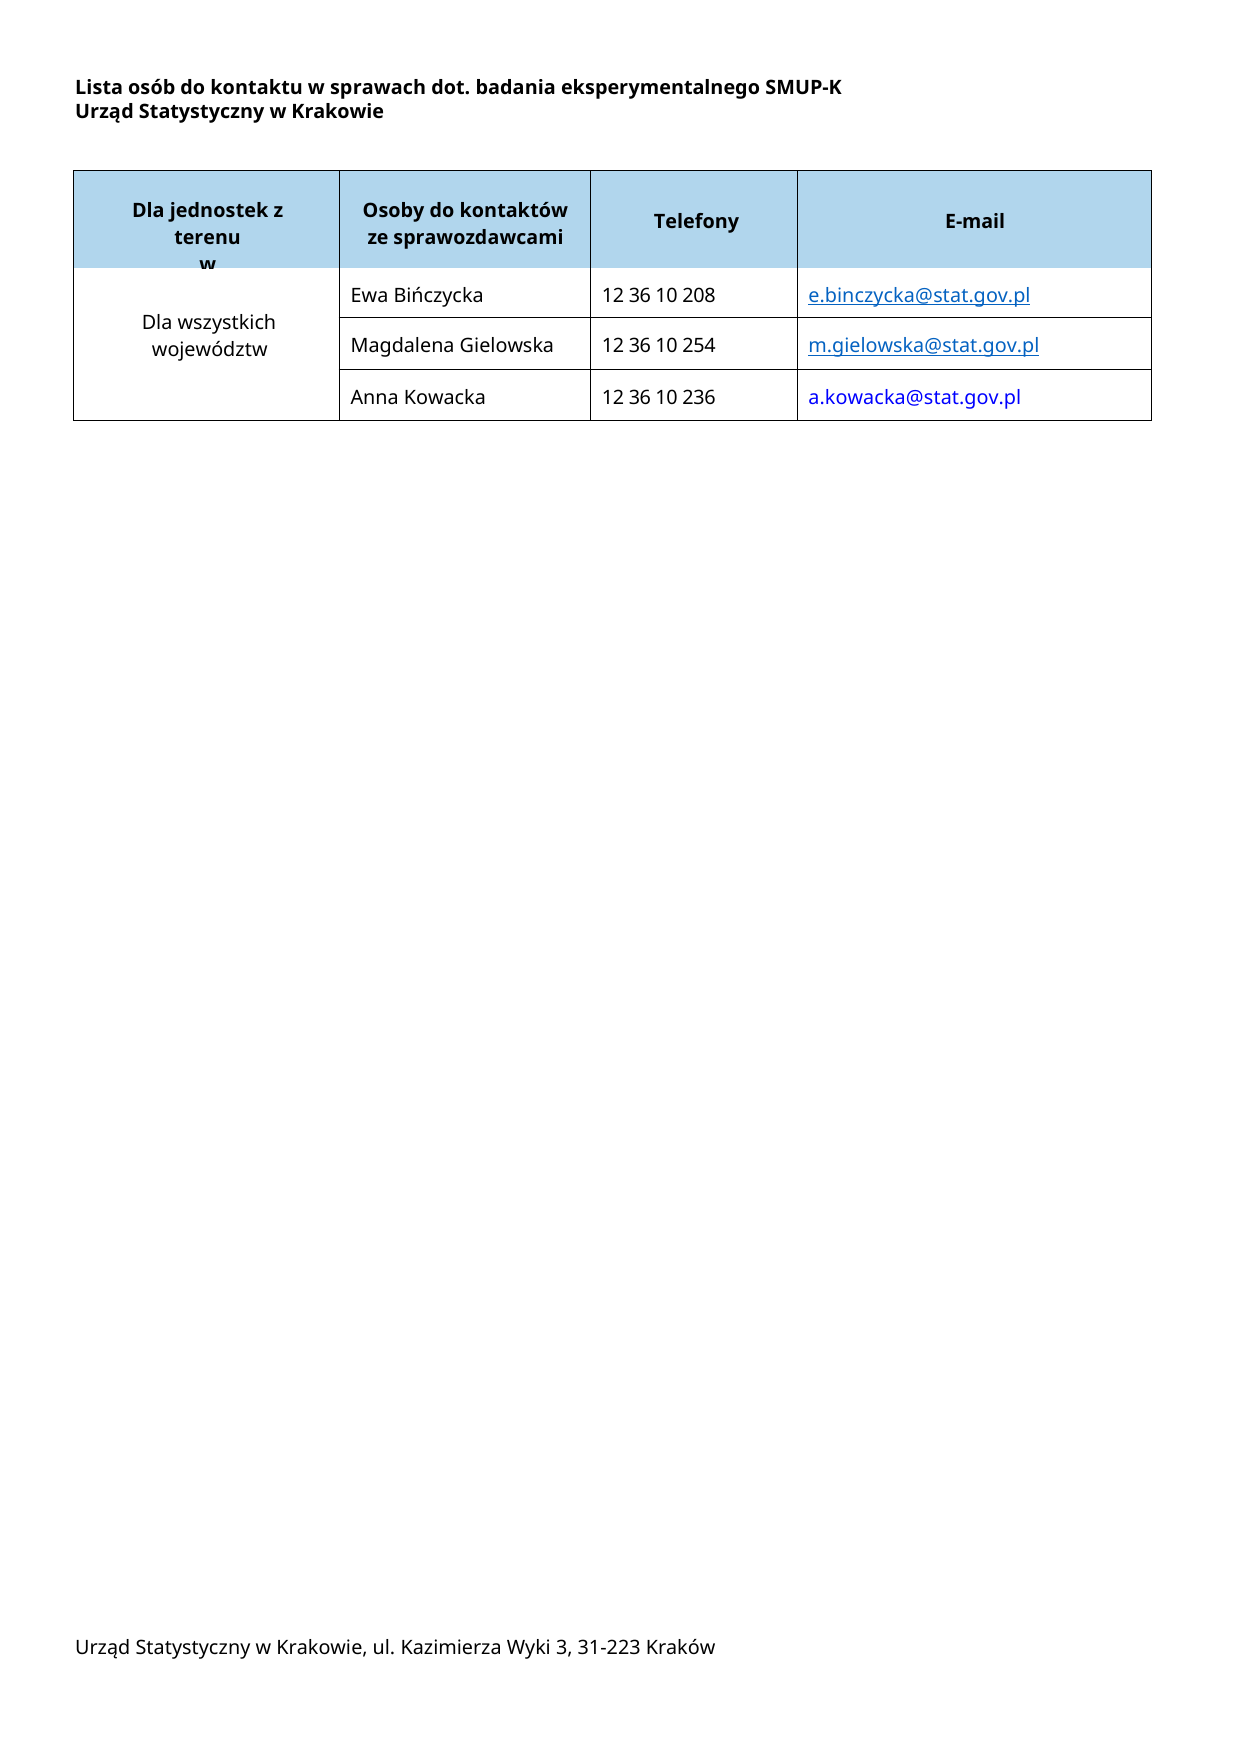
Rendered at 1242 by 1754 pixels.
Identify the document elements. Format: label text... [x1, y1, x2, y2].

table_cell Dla wszystkich województw [74, 268, 339, 420]
table_cell 12 36 10 254 [591, 318, 797, 369]
table_header E-mail [798, 171, 1151, 268]
table_cell m.gielowska@stat.gov.pl [798, 318, 1151, 369]
table_header Telefony [591, 171, 797, 268]
table_cell e.binczycka@stat.gov.pl [798, 268, 1151, 317]
table_cell Magdalena Gielowska [340, 318, 590, 369]
table_cell Ewa Bińczycka [340, 268, 590, 317]
table_header Osoby do kontaktów ze sprawozdawcami [340, 171, 590, 268]
text Urząd Statystyczny w Krakowie, ul. Kazimierza Wyki 3, 31-223 Kraków [75, 1633, 1169, 1660]
table_header Dla jednostek z terenu województwa: [74, 171, 339, 268]
text Lista osób do kontaktu w sprawach dot. badania eksperymentalnego SMUP-K [75, 73, 1169, 100]
text Urząd Statystyczny w Krakowie [75, 100, 1169, 123]
table_cell 12 36 10 208 [591, 268, 797, 317]
table_cell 12 36 10 236 [591, 370, 797, 420]
table_cell a.kowacka@stat.gov.pl [798, 370, 1151, 420]
table_cell Anna Kowacka [340, 370, 590, 420]
